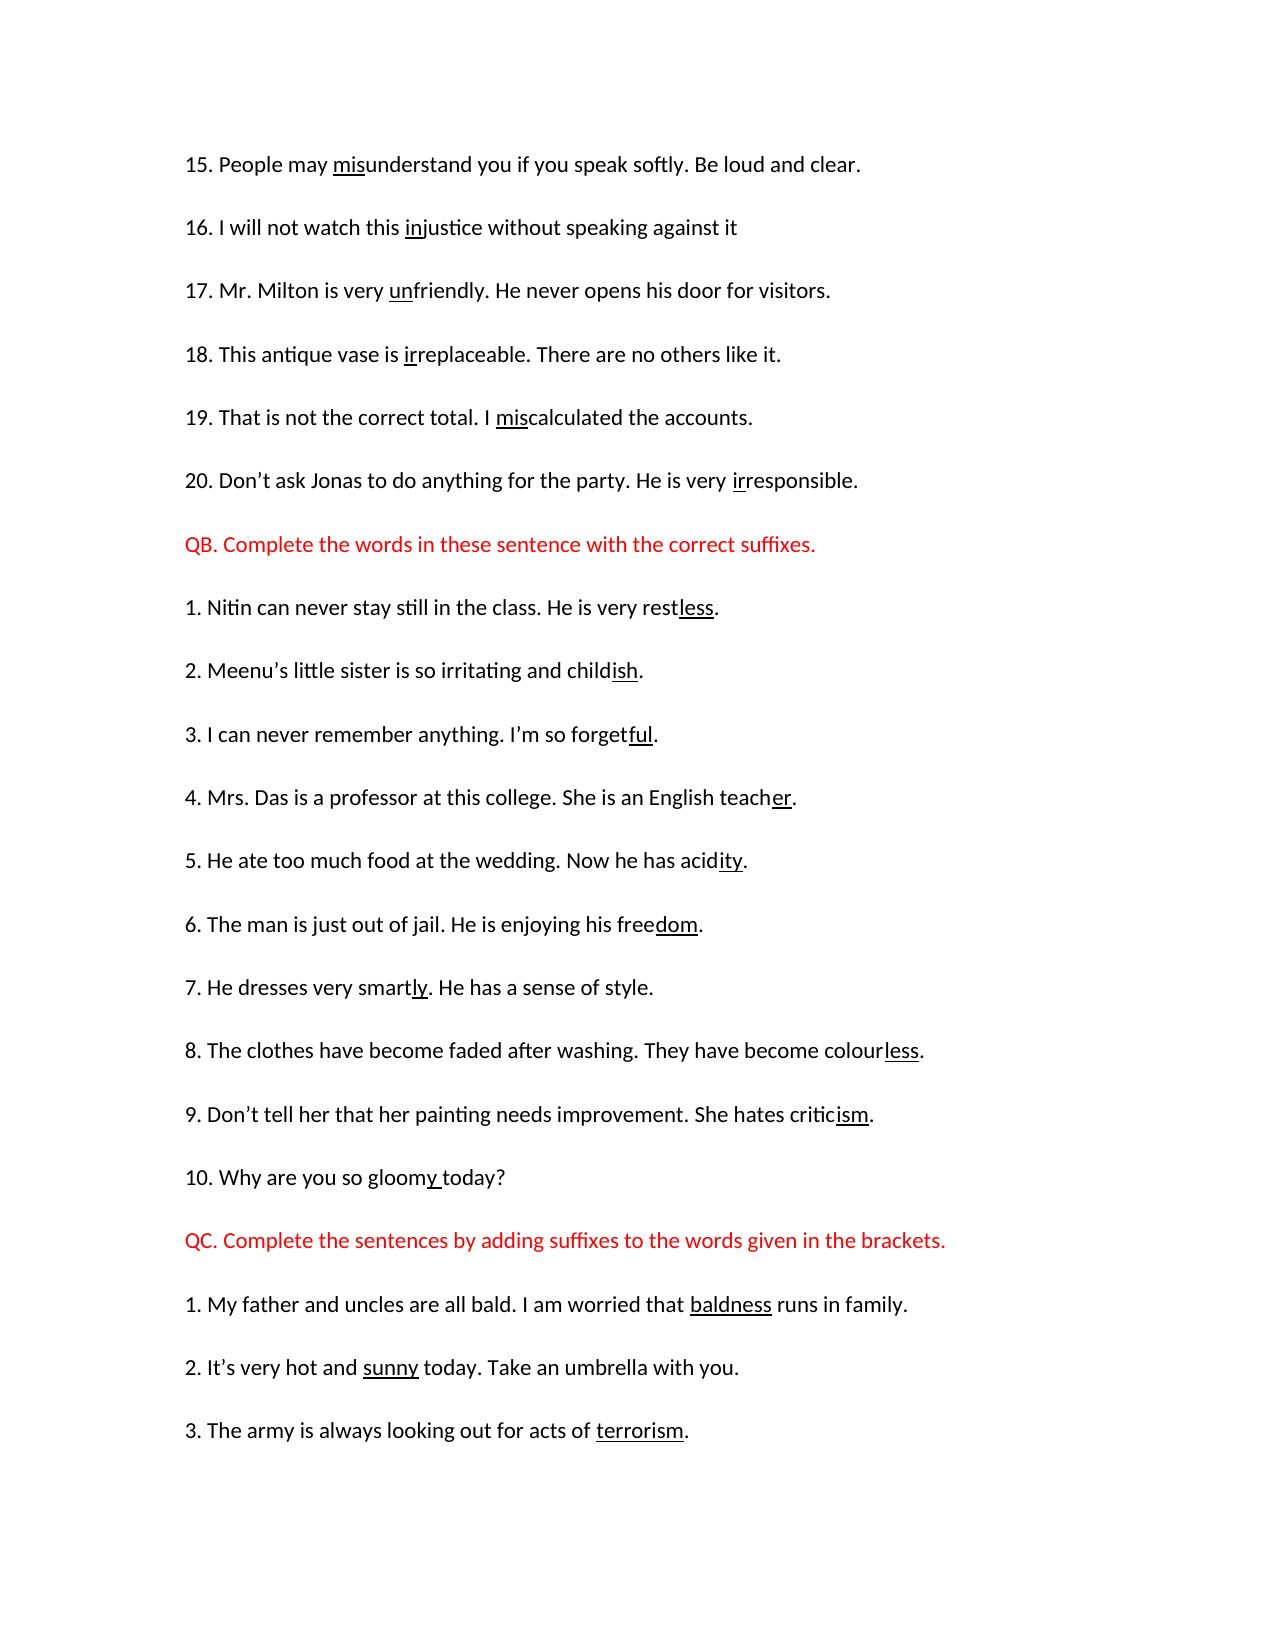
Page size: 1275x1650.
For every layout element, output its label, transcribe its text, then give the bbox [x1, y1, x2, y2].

text 2. It’s very hot and sunny today. Take an umbrella with you. [184, 1353, 1104, 1381]
text 9. Don’t tell her that her painting needs improvement. She hates criticism. [184, 1100, 1104, 1128]
text QB. Complete the words in these sentence with the correct suffixes. [184, 530, 1104, 558]
text 15. People may misunderstand you if you speak softly. Be loud and clear. [184, 150, 1104, 178]
text 18. This antique vase is irreplaceable. There are no others like it. [184, 340, 1104, 368]
text 19. That is not the correct total. I miscalculated the accounts. [184, 403, 1104, 431]
text 7. He dresses very smartly. He has a sense of style. [184, 973, 1104, 1001]
text 1. My father and uncles are all bald. I am worried that baldness runs in family. [184, 1290, 1104, 1318]
text 6. The man is just out of jail. He is enjoying his freedom. [184, 910, 1104, 938]
text 20. Don’t ask Jonas to do anything for the party. He is very irresponsible. [184, 467, 1104, 495]
text QC. Complete the sentences by adding suffixes to the words given in the brackets. [184, 1227, 1104, 1255]
text 5. He ate too much food at the wedding. Now he has acidity. [184, 847, 1104, 875]
text 1. Nitin can never stay still in the class. He is very restless. [184, 593, 1104, 621]
text 2. Meenu’s little sister is so irritating and childish. [184, 657, 1104, 685]
text 3. I can never remember anything. I’m so forgetful. [184, 720, 1104, 748]
text 4. Mrs. Das is a professor at this college. She is an English teacher. [184, 783, 1104, 811]
text 16. I will not watch this injustice without speaking against it [184, 213, 1104, 241]
text 8. The clothes have become faded after washing. They have become colourless. [184, 1037, 1104, 1065]
text 3. The army is always looking out for acts of terrorism. [184, 1417, 1104, 1445]
text 10. Why are you so gloomy today? [184, 1163, 1104, 1191]
text 17. Mr. Milton is very unfriendly. He never opens his door for visitors. [184, 277, 1104, 305]
